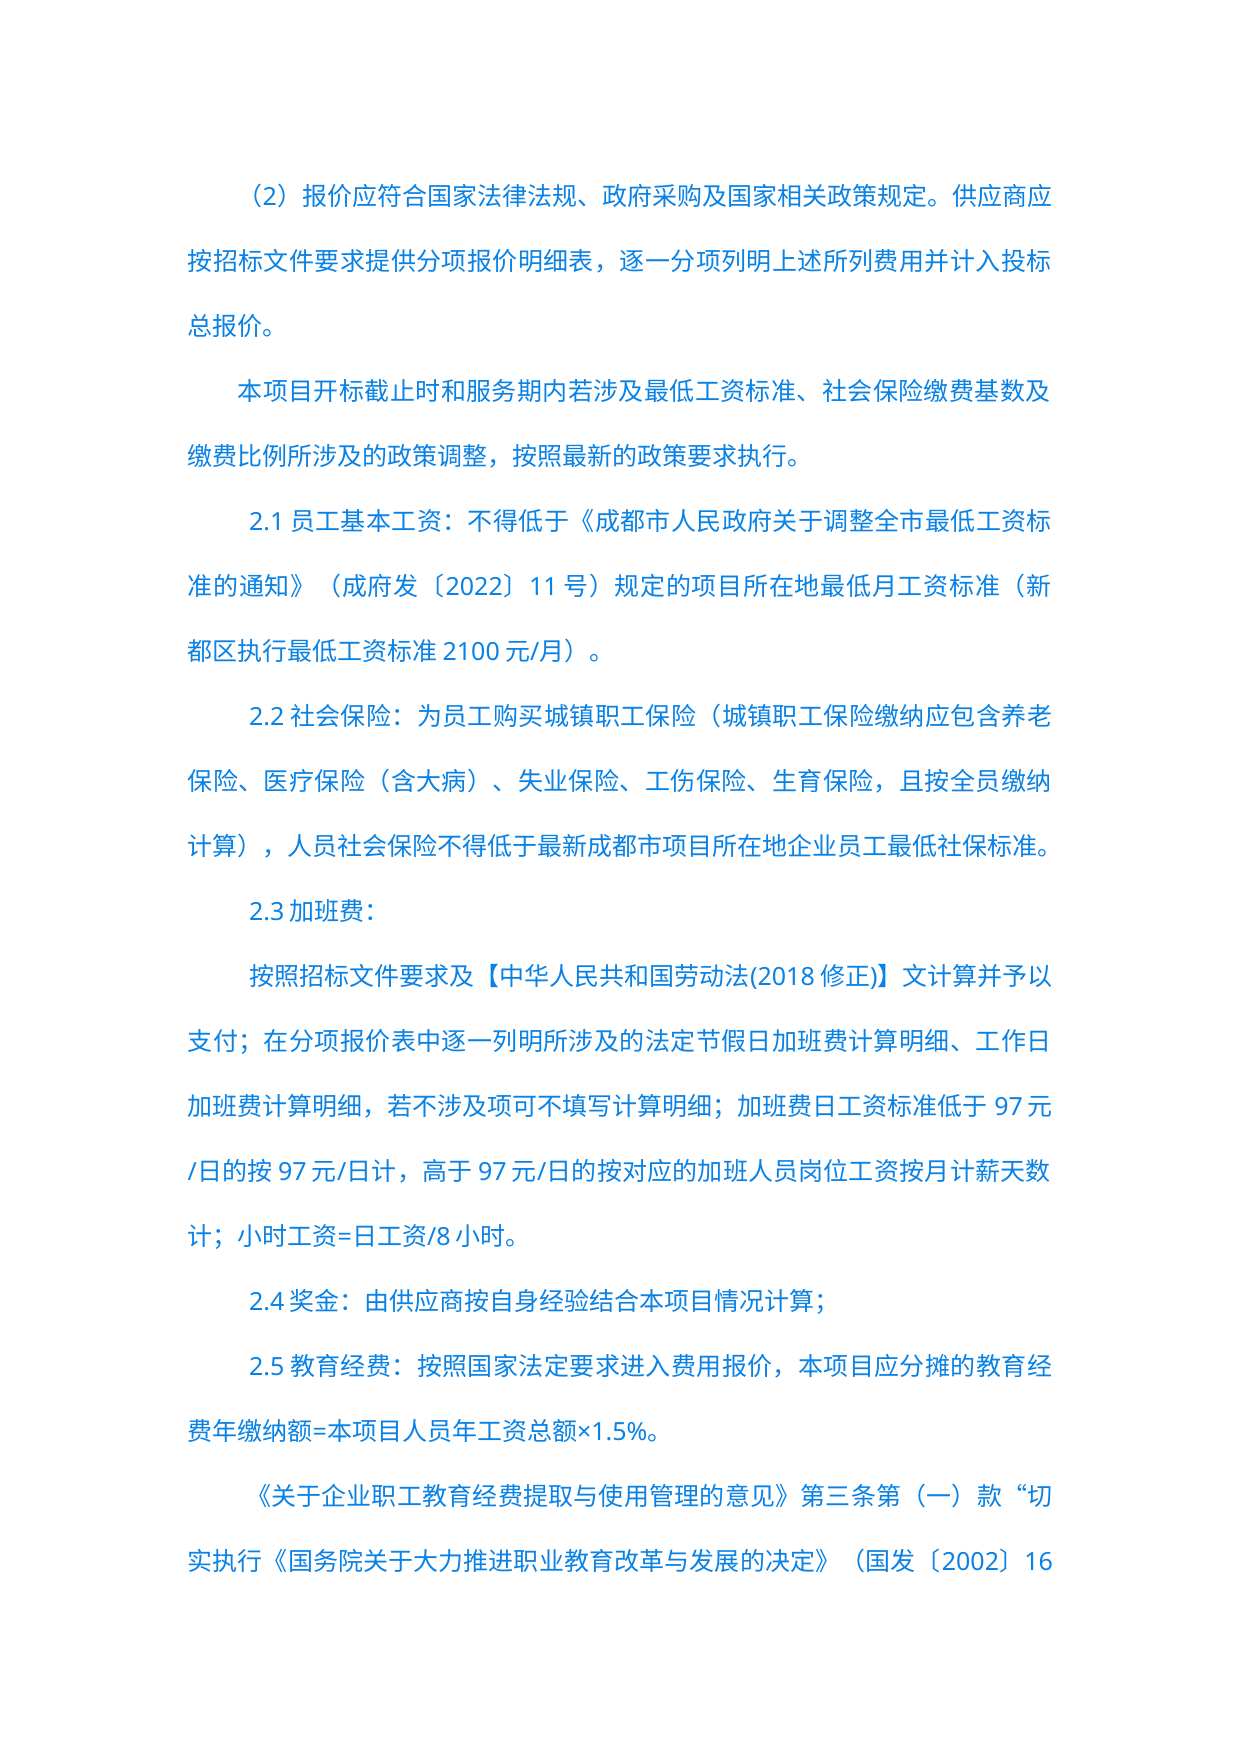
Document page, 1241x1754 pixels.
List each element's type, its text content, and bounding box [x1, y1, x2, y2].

text （2）报价应符合国家法律法规、政府采购及国家相关政策规定。供应商应按招标文件要求提供分项报价明细表，逐一分项列明上述所列费用并计入投标总报价。 [187, 162, 1053, 357]
text 2.4奖金：由供应商按自身经验结合本项目情况计算； [187, 1267, 1053, 1332]
text 2.5教育经费：按照国家法定要求进入费用报价，本项目应分摊的教育经费年缴纳额=本项目人员年工资总额×1.5%。 [187, 1332, 1053, 1462]
text 本项目开标截止时和服务期内若涉及最低工资标准、社会保险缴费基数及缴费比例所涉及的政策调整，按照最新的政策要求执行。 [187, 357, 1053, 487]
text 按照招标文件要求及【中华人民共和国劳动法(2018修正)】文计算并予以支付；在分项报价表中逐一列明所涉及的法定节假日加班费计算明细、工作日加班费计算明细，若不涉及项可不填写计算明细；加班费日工资标准低于97元/日的按97元/日计，高于97元/日的按对应的加班人员岗位工资按月计薪天数计；小时工资=日工资/8小时。 [187, 942, 1053, 1267]
text 2.3加班费： [187, 877, 1053, 942]
text 2.1员工基本工资：不得低于《成都市人民政府关于调整全市最低工资标准的通知》（成府发〔2022〕11号）规定的项目所在地最低月工资标准（新都区执行最低工资标准2100元/月）。 [187, 487, 1053, 682]
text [187, 1462, 1053, 1592]
text 2.2社会保险：为员工购买城镇职工保险（城镇职工保险缴纳应包含养老保险、医疗保险（含大病）、失业保险、工伤保险、生育保险，且按全员缴纳计算），人员社会保险不得低于最新成都市项目所在地企业员工最低社保标准。 [187, 682, 1053, 877]
